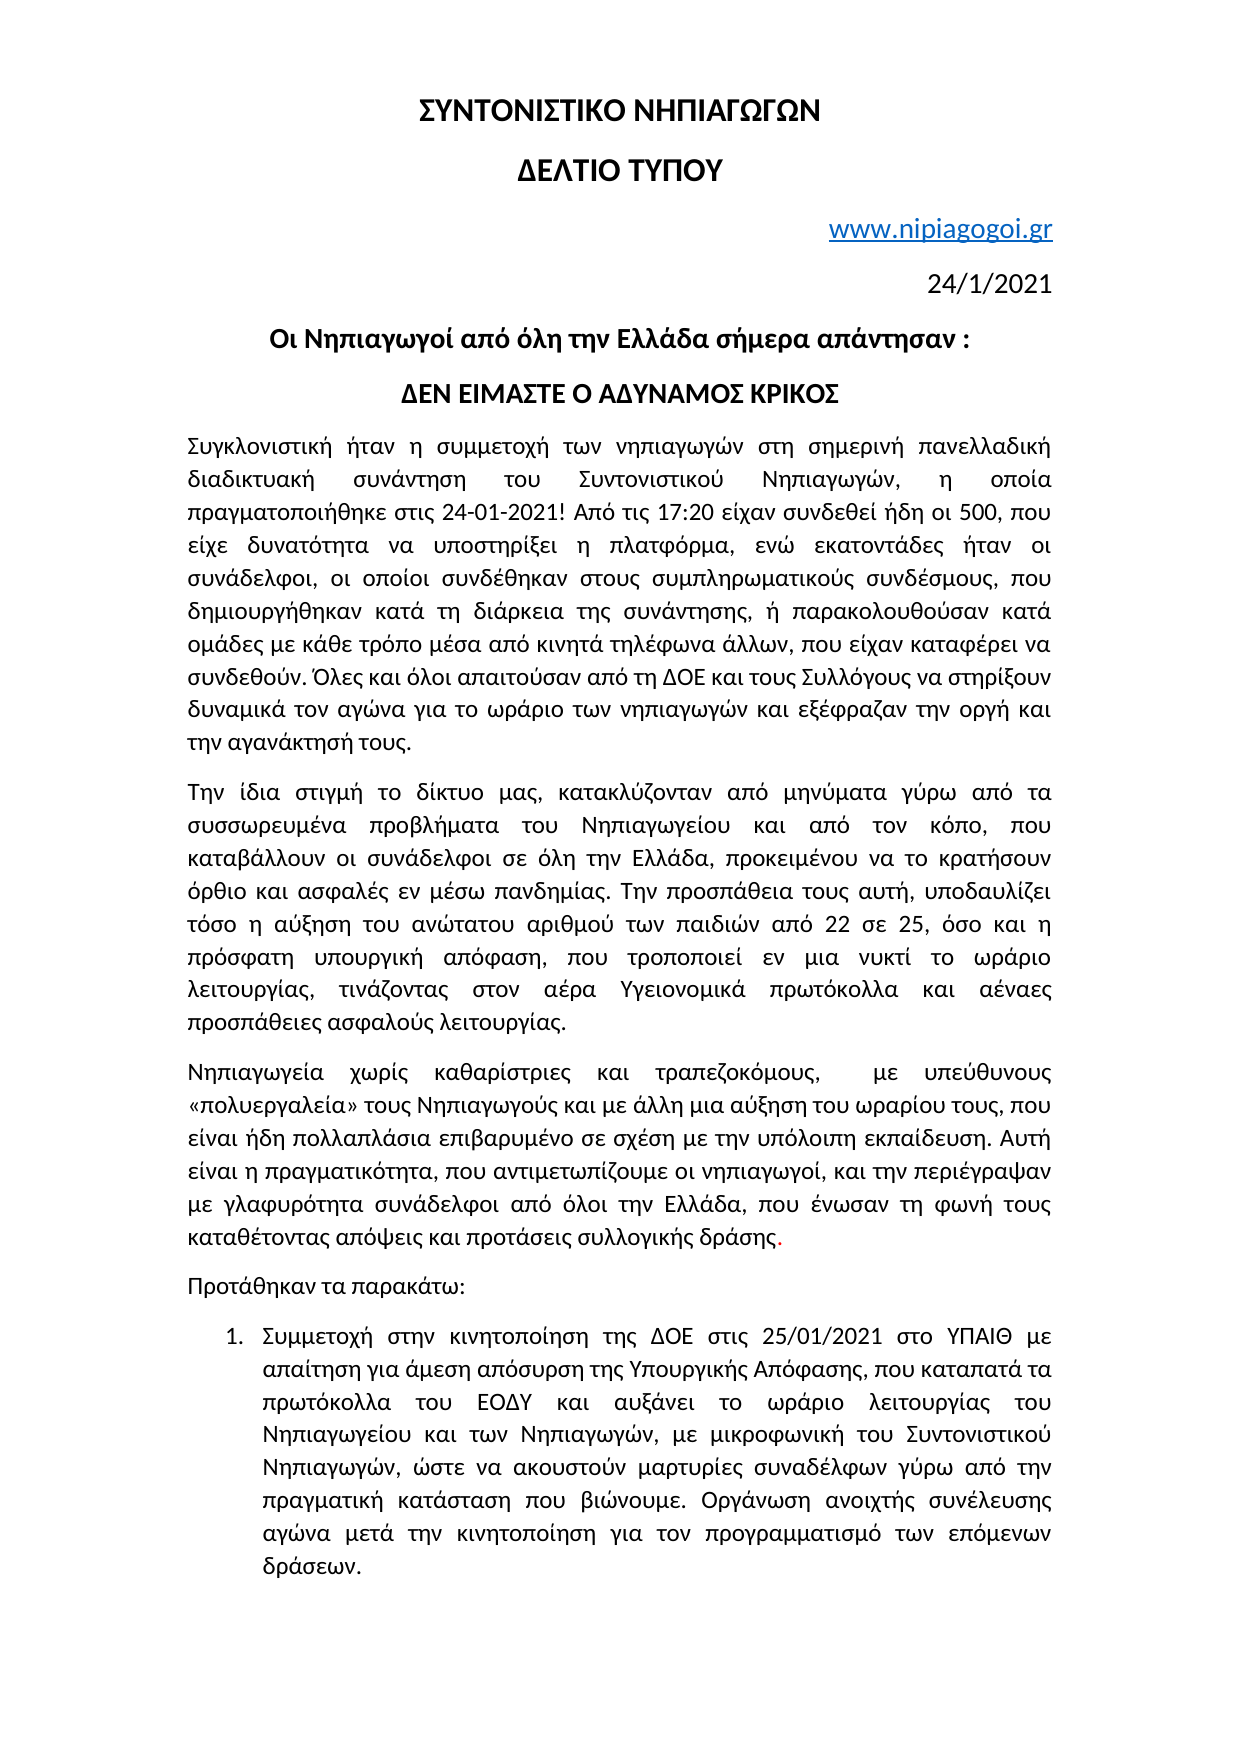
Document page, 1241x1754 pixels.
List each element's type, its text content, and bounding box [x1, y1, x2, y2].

text ΔΕΛΤΙΟ ΤΥΠΟΥ [187, 149, 1053, 190]
text Οι Νηπιαγωγοί από όλη την Ελλάδα σήμερα απάντησαν : [187, 320, 1053, 356]
text www.nipiagogoi.gr [187, 210, 1053, 246]
text ΔΕΝ ΕΙΜΑΣΤΕ Ο ΑΔΥΝΑΜΟΣ ΚΡΙΚΟΣ [187, 375, 1053, 411]
text Νηπιαγωγεία χωρίς καθαρίστριες και τραπεζοκόμους, με υπεύθυνους «πολυεργαλεία» τους Νηπιαγωγούς και με άλλη μια αύξηση του ωραρίου τους, που είναι ήδη πολλαπλάσια επιβαρυμένο σε σχέση με την υπόλοιπη εκπαίδευση. Αυτή είναι η πραγματικότητα, που αντιμετωπίζουμε οι νηπιαγωγοί, και την περιέγραψαν με γλαφυρότητα συνάδελφοι από όλοι την Ελλάδα, που ένωσαν τη φωνή τους καταθέτοντας απόψεις και προτάσεις συλλογικής δράσης. [187, 1056, 1053, 1251]
list Συμμετοχή στην κινητοποίηση της ΔΟΕ στις 25/01/2021 στο ΥΠΑΙΘ με απαίτηση για άμεση απόσυρση της Υπουργικής Απόφασης, που καταπατά τα πρωτόκολλα του ΕΟΔΥ και αυξάνει το ωράριο λειτουργίας του Νηπιαγωγείου και των Νηπιαγωγών, με μικροφωνική του Συντονιστικού Νηπιαγωγών, ώστε να ακουστούν μαρτυρίες συναδέλφων γύρω από την πραγματική κατάσταση που βιώνουμε. Οργάνωση ανοιχτής συνέλευσης αγώνα μετά την κινητοποίηση για τον προγραμματισμό των επόμενων δράσεων. [225, 1320, 1053, 1581]
text 24/1/2021 [187, 265, 1053, 301]
text Συγκλονιστική ήταν η συμμετοχή των νηπιαγωγών στη σημερινή πανελλαδική διαδικτυακή συνάντηση του Συντονιστικού Νηπιαγωγών, η οποία πραγματοποιήθηκε στις 24-01-2021! Από τις 17:20 είχαν συνδεθεί ήδη οι 500, που είχε δυνατότητα να υποστηρίξει η πλατφόρμα, ενώ εκατοντάδες ήταν οι συνάδελφοι, οι οποίοι συνδέθηκαν στους συμπληρωματικούς συνδέσμους, που δημιουργήθηκαν κατά τη διάρκεια της συνάντησης, ή παρακολουθούσαν κατά ομάδες με κάθε τρόπο μέσα από κινητά τηλέφωνα άλλων, που είχαν καταφέρει να συνδεθούν. Όλες και όλοι απαιτούσαν από τη ΔΟΕ και τους Συλλόγους να στηρίξουν δυναμικά τον αγώνα για το ωράριο των νηπιαγωγών και εξέφραζαν την οργή και την αγανάκτησή τους. [187, 430, 1053, 757]
text Την ίδια στιγμή το δίκτυο μας, κατακλύζονταν από μηνύματα γύρω από τα συσσωρευμένα προβλήματα του Νηπιαγωγείου και από τον κόπο, που καταβάλλουν οι συνάδελφοι σε όλη την Ελλάδα, προκειμένου να το κρατήσουν όρθιο και ασφαλές εν μέσω πανδημίας. Την προσπάθεια τους αυτή, υποδαυλίζει τόσο η αύξηση του ανώτατου αριθμού των παιδιών από 22 σε 25, όσο και η πρόσφατη υπουργική απόφαση, που τροποποιεί εν μια νυκτί το ωράριο λειτουργίας, τινάζοντας στον αέρα Υγειονομικά πρωτόκολλα και αέναες προσπάθειες ασφαλούς λειτουργίας. [187, 776, 1053, 1037]
text ΣΥΝΤΟΝΙΣΤΙΚΟ ΝΗΠΙΑΓΩΓΩΝ [187, 89, 1053, 129]
text Προτάθηκαν τα παρακάτω: [187, 1270, 1053, 1301]
